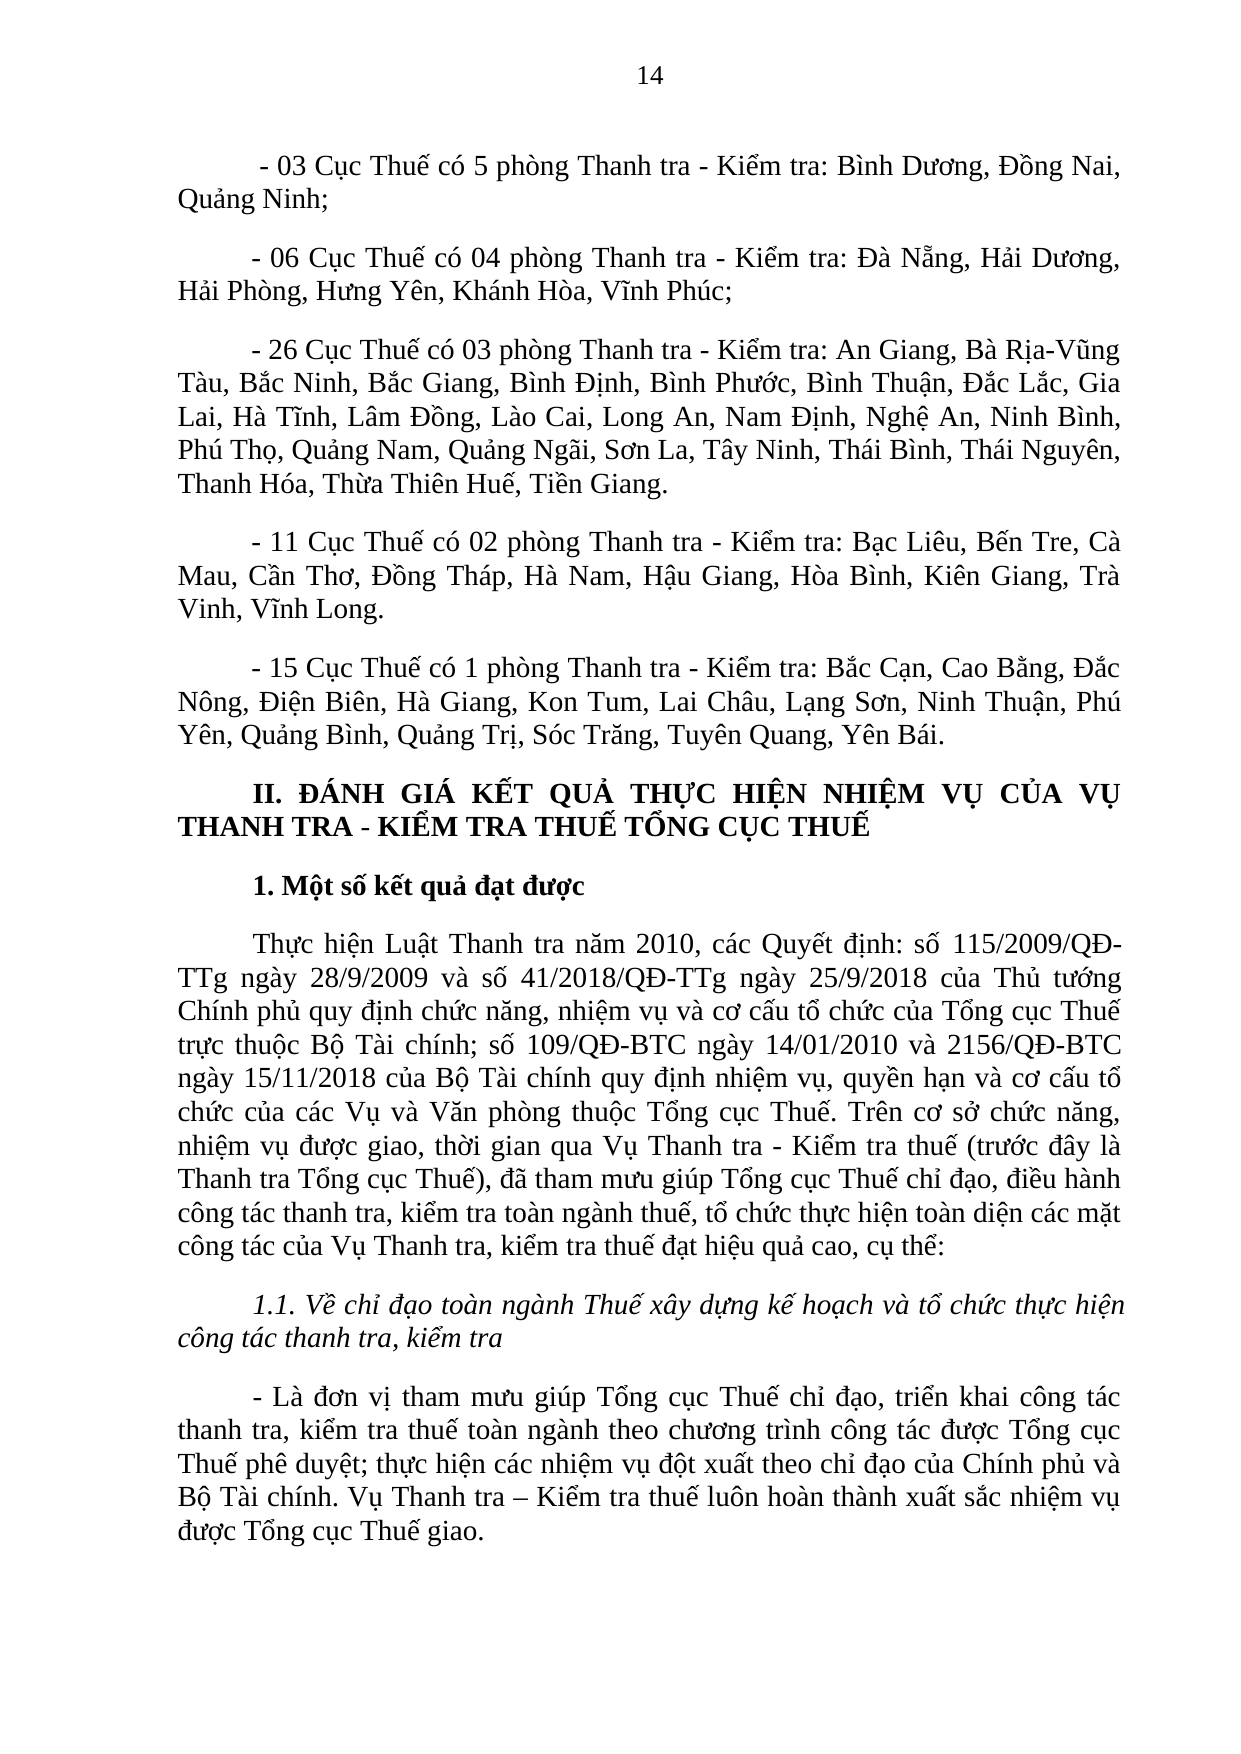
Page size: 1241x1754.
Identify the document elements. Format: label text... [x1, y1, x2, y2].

text II. ĐÁNH GIÁ KẾT QUẢ THỰC HIỆN NHIỆM VỤ CỦA VỤ THANH TRA - KIỂM TRA THUẾ TỔNG CỤC THUẾ [177, 776, 1122, 843]
text - 15 Cục Thuế có 1 phòng Thanh tra - Kiểm tra: Bắc Cạn, Cao Bằng, Đắc Nông, Điện Biên, Hà Giang, Kon Tum, Lai Châu, Lạng Sơn, Ninh Thuận, Phú Yên, Quảng Bình, Quảng Trị, Sóc Trăng, Tuyên Quang, Yên Bái. [177, 650, 1122, 751]
text 1.1. Về chỉ đạo toàn ngành Thuế xây dựng kế hoạch và tổ chức thực hiện công tác thanh tra, kiểm tra [177, 1287, 1127, 1354]
text - 11 Cục Thuế có 02 phòng Thanh tra - Kiểm tra: Bạc Liêu, Bến Tre, Cà Mau, Cần Thơ, Đồng Tháp, Hà Nam, Hậu Giang, Hòa Bình, Kiên Giang, Trà Vinh, Vĩnh Long. [177, 524, 1122, 625]
text 1. Một số kết quả đạt được [177, 868, 1122, 901]
text - Là đơn vị tham mưu giúp Tổng cục Thuế chỉ đạo, triển khai công tác thanh tra, kiểm tra thuế toàn ngành theo chương trình công tác được Tổng cục Thuế phê duyệt; thực hiện các nhiệm vụ đột xuất theo chỉ đạo của Chính phủ và Bộ Tài chính. Vụ Thanh tra – Kiểm tra thuế luôn hoàn thành xuất sắc nhiệm vụ được Tổng cục Thuế giao. [177, 1379, 1122, 1547]
text - 26 Cục Thuế có 03 phòng Thanh tra - Kiểm tra: An Giang, Bà Rịa-Vũng Tàu, Bắc Ninh, Bắc Giang, Bình Định, Bình Phước, Bình Thuận, Đắc Lắc, Gia Lai, Hà Tĩnh, Lâm Đồng, Lào Cai, Long An, Nam Định, Nghệ An, Ninh Bình, Phú Thọ, Quảng Nam, Quảng Ngãi, Sơn La, Tây Ninh, Thái Bình, Thái Nguyên, Thanh Hóa, Thừa Thiên Huế, Tiền Giang. [177, 332, 1122, 499]
text Thực hiện Luật Thanh tra năm 2010, các Quyết định: số 115/2009/QĐ-TTg ngày 28/9/2009 và số 41/2018/QĐ-TTg ngày 25/9/2018 của Thủ tướng Chính phủ quy định chức năng, nhiệm vụ và cơ cấu tổ chức của Tổng cục Thuế trực thuộc Bộ Tài chính; số 109/QĐ-BTC ngày 14/01/2010 và 2156/QĐ-BTC ngày 15/11/2018 của Bộ Tài chính quy định nhiệm vụ, quyền hạn và cơ cấu tổ chức của các Vụ và Văn phòng thuộc Tổng cục Thuế. Trên cơ sở chức năng, nhiệm vụ được giao, thời gian qua Vụ Thanh tra - Kiểm tra thuế (trước đây là Thanh tra Tổng cục Thuế), đã tham mưu giúp Tổng cục Thuế chỉ đạo, điều hành công tác thanh tra, kiểm tra toàn ngành thuế, tổ chức thực hiện toàn diện các mặt công tác của Vụ Thanh tra, kiểm tra thuế đạt hiệu quả cao, cụ thể: [177, 926, 1122, 1262]
text - 03 Cục Thuế có 5 phòng Thanh tra - Kiểm tra: Bình Dương, Đồng Nai, Quảng Ninh; [177, 148, 1122, 215]
text - 06 Cục Thuế có 04 phòng Thanh tra - Kiểm tra: Đà Nẵng, Hải Dương, Hải Phòng, Hưng Yên, Khánh Hòa, Vĩnh Phúc; [177, 240, 1122, 307]
